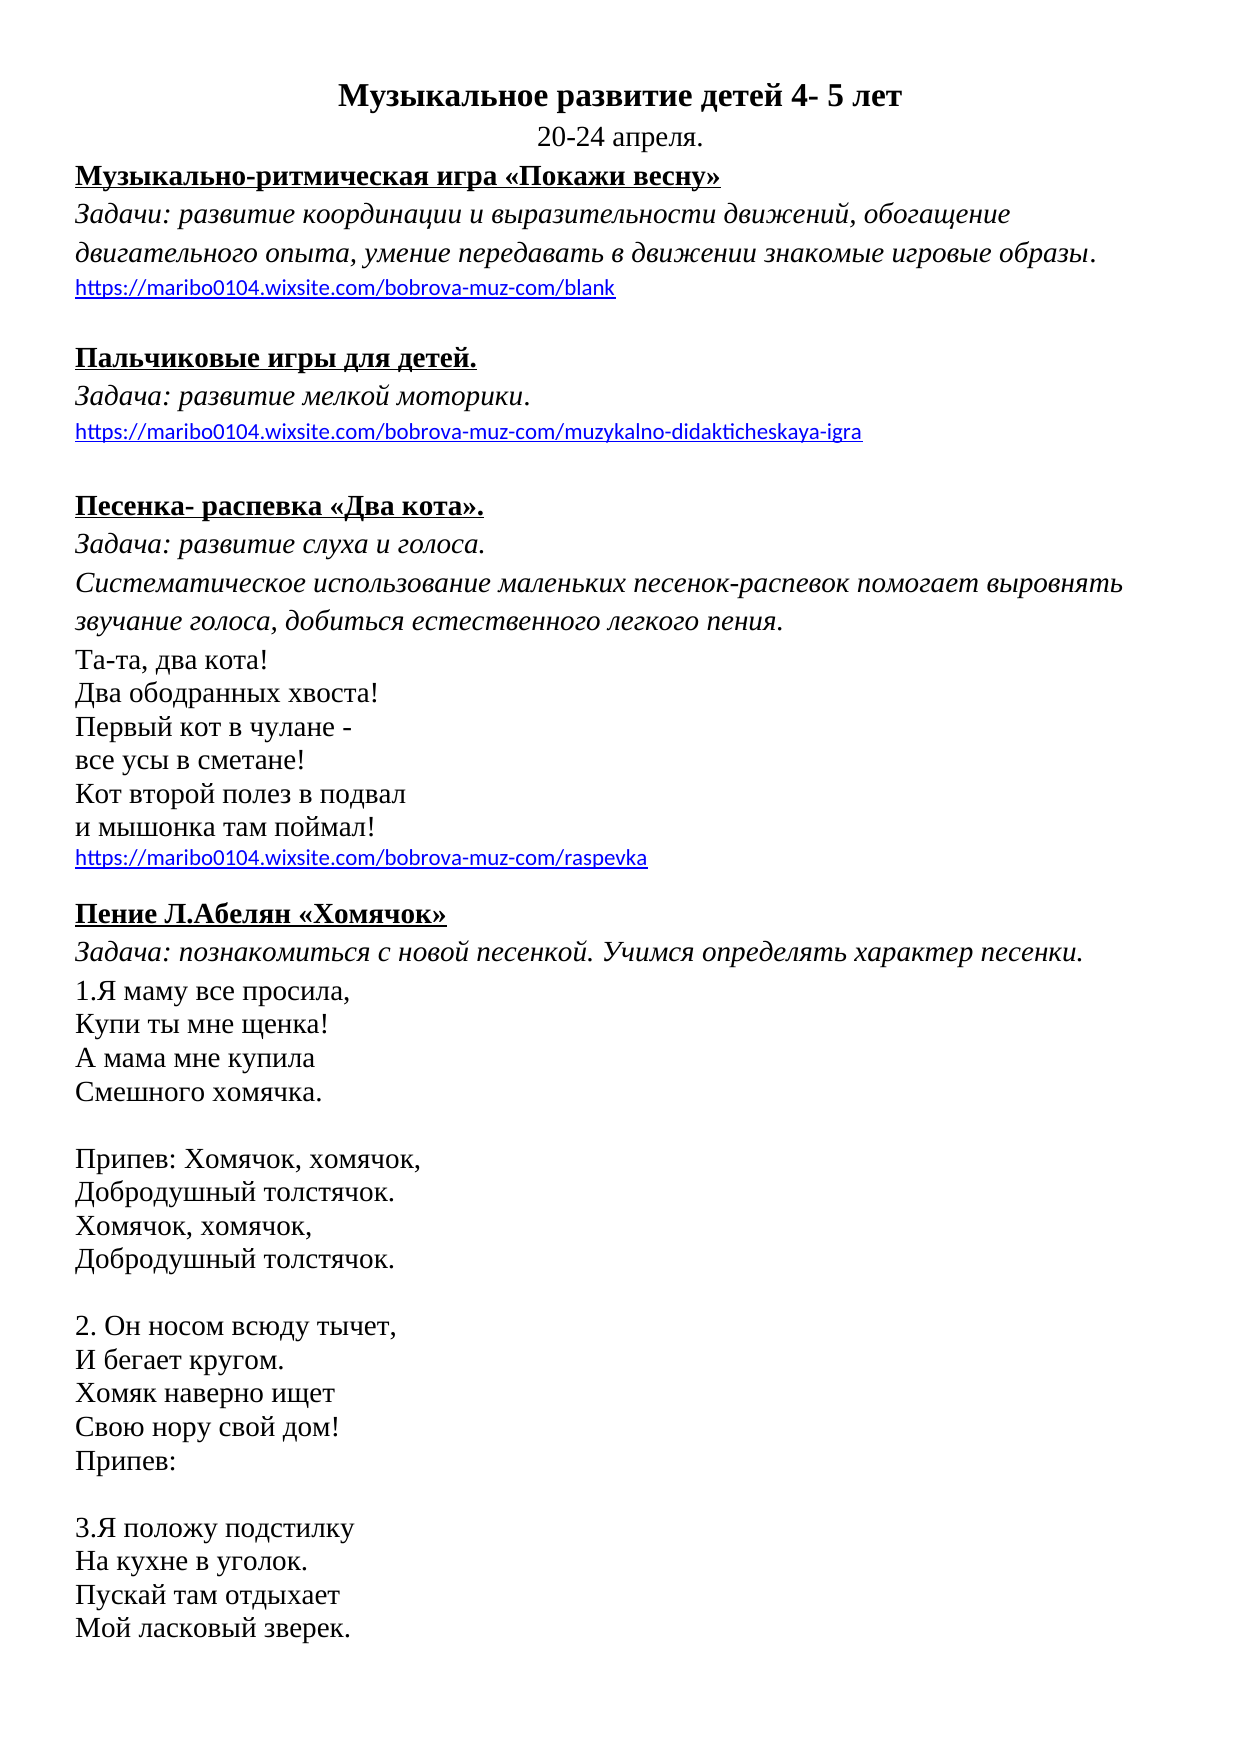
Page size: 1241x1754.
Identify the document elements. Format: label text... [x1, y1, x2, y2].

text Задача: развитие слуха и голоса. [75, 526, 1165, 560]
text https://maribo0104.wixsite.com/bobrova-muz-com/raspevka [75, 843, 1165, 871]
text Задача: познакомиться с новой песенкой. Учимся определять характер песенки. [75, 934, 1165, 968]
text Хомяк наверно ищет [75, 1376, 1165, 1409]
text Купи ты мне щенка! [75, 1007, 1165, 1040]
text Припев: Хомячок, хомячок, [75, 1141, 1165, 1174]
text Первый кот в чулане - [75, 709, 1165, 742]
text Задача: развитие мелкой моторики. [75, 378, 1165, 412]
text все усы в сметане! [75, 742, 1165, 776]
text И бегает кругом. [75, 1342, 1165, 1376]
text Мой ласковый зверек. [75, 1610, 1165, 1644]
text https://maribo0104.wixsite.com/bobrova-muz-com/muzykalno-didakticheskaya-igra [75, 417, 1165, 445]
text Музыкальное развитие детей 4- 5 лет [75, 75, 1165, 113]
text Припев: [75, 1443, 1165, 1476]
text Добродушный толстячок. [75, 1241, 1165, 1275]
text Та-та, два кота! [75, 642, 1165, 675]
text А мама мне купила [75, 1040, 1165, 1074]
text Пальчиковые игры для детей. [75, 340, 1165, 373]
text Свою нору свой дом! [75, 1409, 1165, 1443]
text Песенка- распевка «Два кота». [75, 488, 1165, 521]
text Пение Л.Абелян «Хомячок» [75, 896, 1165, 929]
text Систематическое использование маленьких песенок-распевок помогает выровнять звучание голоса, добиться естественного легкого пения. [75, 565, 1165, 637]
text Пускай там отдыхает [75, 1577, 1165, 1610]
text Кот второй полез в подвал [75, 776, 1165, 809]
text Смешного хомячка. [75, 1074, 1165, 1107]
text 3.Я положу подстилку [75, 1510, 1165, 1543]
text 20-24 апреля. [75, 119, 1165, 153]
text Задачи: развитие координации и выразительности движений, обогащение двигательного опыта, умение передавать в движении знакомые игровые образы. [75, 196, 1165, 268]
text На кухне в уголок. [75, 1543, 1165, 1577]
text Хомячок, хомячок, [75, 1208, 1165, 1241]
text Два ободранных хвоста! [75, 675, 1165, 709]
text 1.Я маму все просила, [75, 973, 1165, 1007]
text Добродушный толстячок. [75, 1174, 1165, 1208]
text Музыкально-ритмическая игра «Покажи весну» [75, 158, 1165, 191]
text и мышонка там поймал! [75, 809, 1165, 843]
text https://maribo0104.wixsite.com/bobrova-muz-com/blank [75, 273, 1165, 301]
text 2. Он носом всюду тычет, [75, 1308, 1165, 1342]
